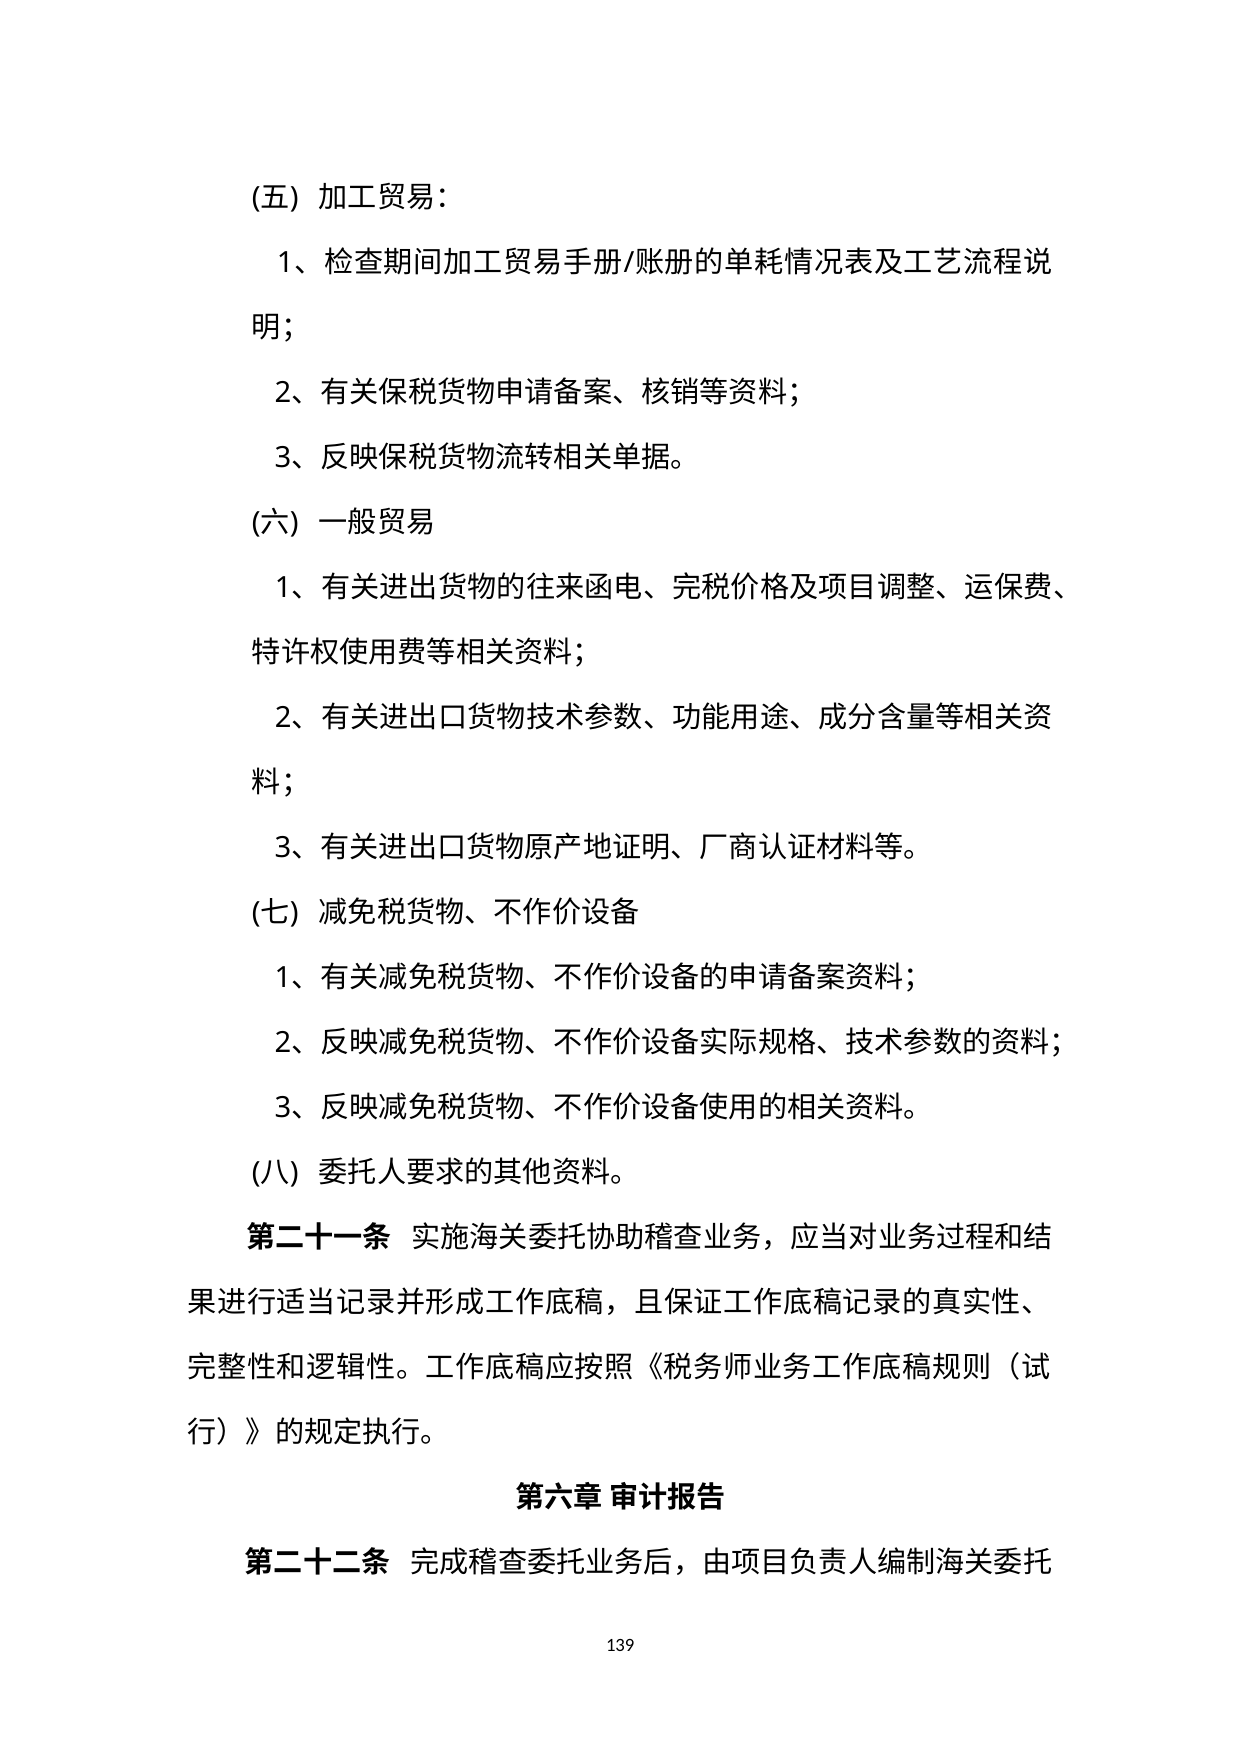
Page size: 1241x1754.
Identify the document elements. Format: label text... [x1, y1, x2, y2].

list 加工贸易： [187, 162, 1053, 227]
text 2、有关保税货物申请备案、核销等资料； [252, 357, 1053, 422]
text 3、反映保税货物流转相关单据。 [252, 422, 1053, 487]
text 第六章 审计报告 [187, 1462, 1053, 1527]
text 3、有关进出口货物原产地证明、厂商认证材料等。 [252, 812, 1053, 877]
list 委托人要求的其他资料。 [187, 1137, 1053, 1202]
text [187, 1527, 1053, 1592]
text 1、检查期间加工贸易手册/账册的单耗情况表及工艺流程说明； [252, 227, 1053, 357]
text 2、反映减免税货物、不作价设备实际规格、技术参数的资料； [252, 1007, 1053, 1072]
text 1、有关减免税货物、不作价设备的申请备案资料； [252, 942, 1053, 1007]
text 2、有关进出口货物技术参数、功能用途、成分含量等相关资料； [252, 682, 1053, 812]
text 3、反映减免税货物、不作价设备使用的相关资料。 [252, 1072, 1053, 1137]
text 1、有关进出货物的往来函电、完税价格及项目调整、运保费、特许权使用费等相关资料； [252, 552, 1053, 682]
list 减免税货物、不作价设备 [187, 877, 1053, 942]
list 一般贸易 [187, 487, 1053, 552]
text 第二十一条 实施海关委托协助稽查业务，应当对业务过程和结果进行适当记录并形成工作底稿，且保证工作底稿记录的真实性、完整性和逻辑性。工作底稿应按照《税务师业务工作底稿规则（试行）》的规定执行。 [187, 1202, 1053, 1462]
